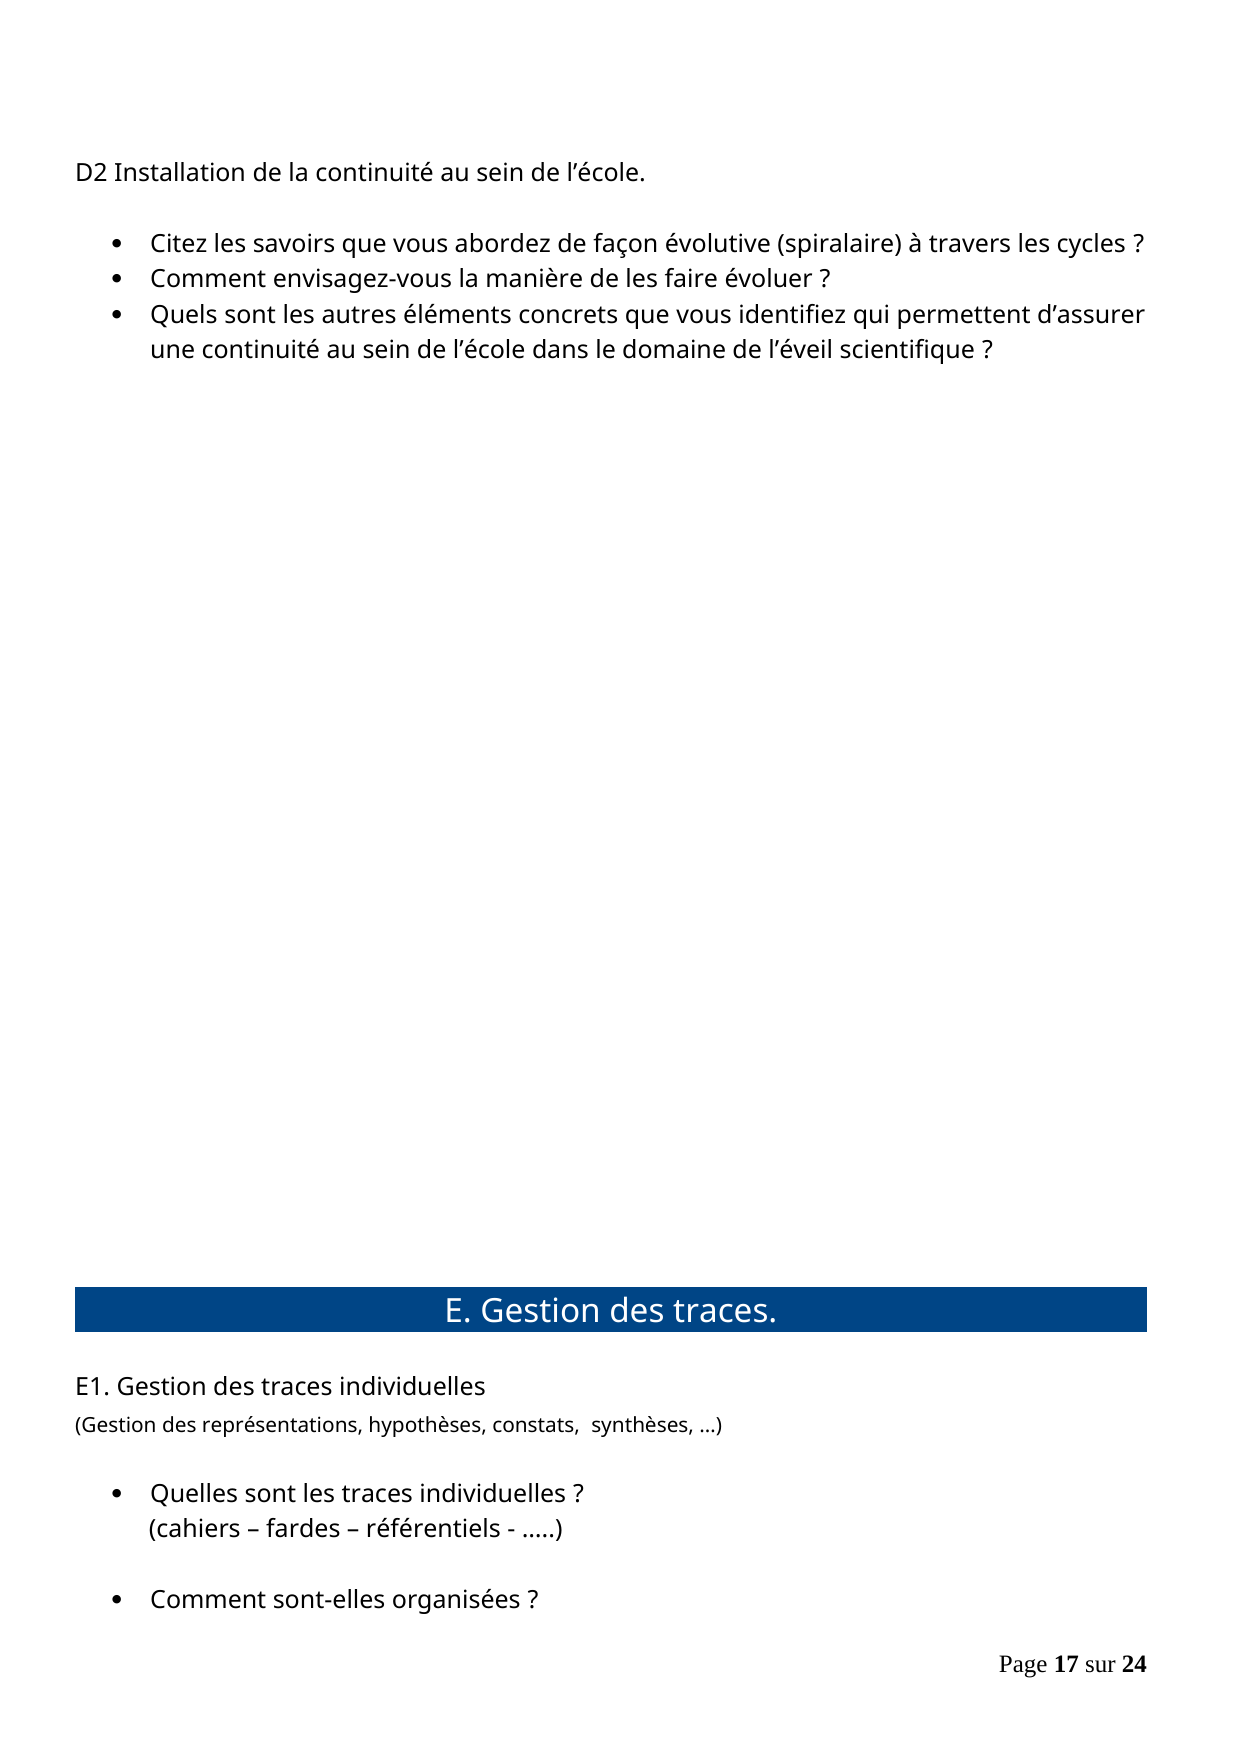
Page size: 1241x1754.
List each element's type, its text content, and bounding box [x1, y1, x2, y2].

text E1. Gestion des traces individuelles [75, 1368, 1147, 1403]
list Comment sont-elles organisées ? [112, 1580, 1147, 1616]
list Quels sont les autres éléments concrets que vous identifiez qui permettent d’assurer une continuité au sein de l’école dans le domaine de l’éveil scientifique ? [112, 295, 1147, 366]
list Citez les savoirs que vous abordez de façon évolutive (spiralaire) à travers les cycles ? [112, 224, 1147, 260]
text E. Gestion des traces. [75, 1287, 1147, 1332]
text (Gestion des représentations, hypothèses, constats, synthèses, …) [75, 1403, 1147, 1438]
text D2 Installation de la continuité au sein de l’école. [75, 153, 1147, 189]
text (cahiers – fardes – référentiels - …..) [75, 1509, 1147, 1545]
list Comment envisagez-vous la manière de les faire évoluer ? [112, 260, 1147, 295]
list Quelles sont les traces individuelles ? [112, 1474, 1147, 1509]
